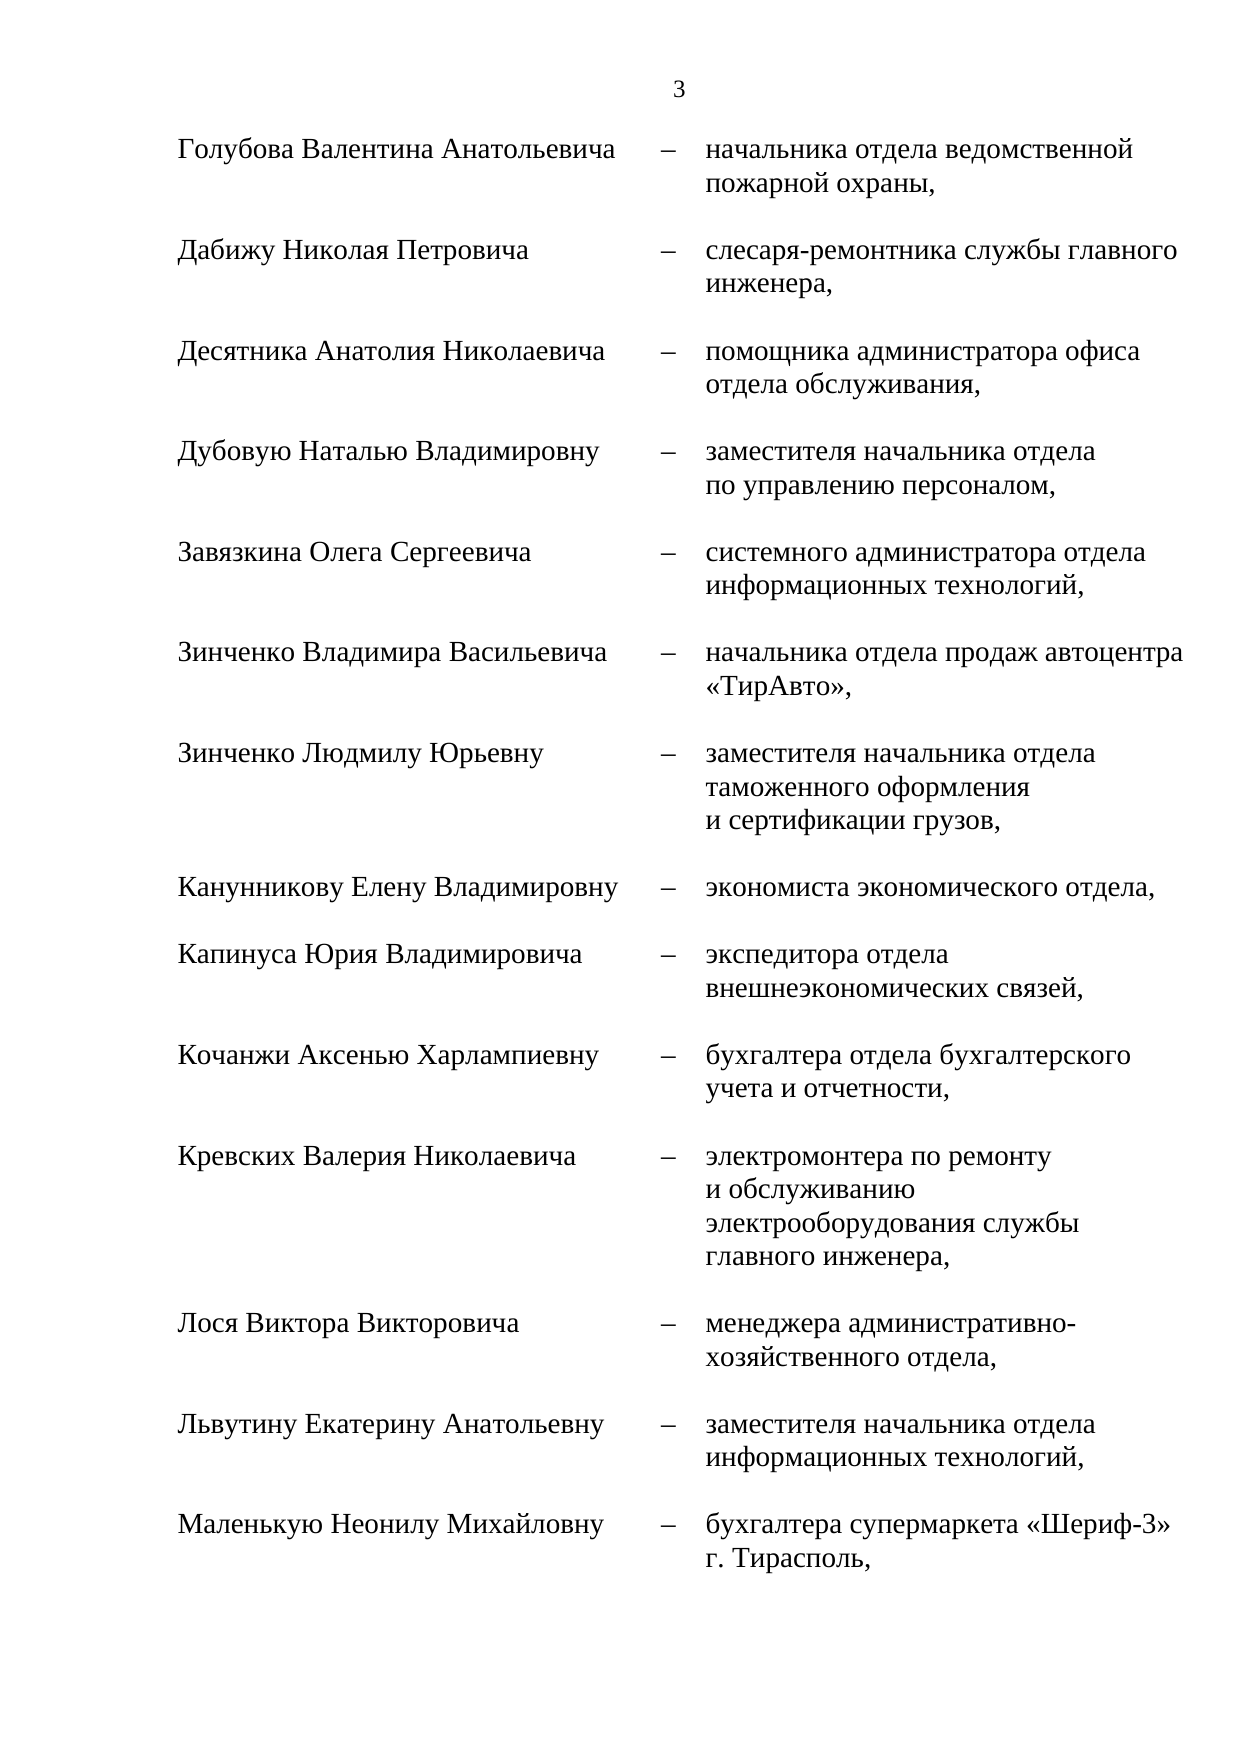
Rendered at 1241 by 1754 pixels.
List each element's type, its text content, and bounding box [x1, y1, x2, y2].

table_cell менеджера административно-хозяйственного отдела, [694, 1305, 1196, 1406]
table_cell заместителя начальника отдела информационных технологий, [694, 1406, 1196, 1507]
table_cell – [650, 1037, 694, 1138]
table_cell – [650, 1507, 694, 1607]
table_cell начальника отдела ведомственной пожарной охраны, [694, 131, 1196, 232]
table_cell Зинченко Людмилу Юрьевну [166, 735, 649, 869]
table_cell Лося Виктора Викторовича [166, 1305, 649, 1406]
table_cell системного администратора отдела информационных технологий, [694, 534, 1196, 634]
table_cell – [650, 131, 694, 232]
table_cell – [650, 433, 694, 534]
table_cell Завязкина Олега Сергеевича [166, 534, 649, 634]
table_cell помощника администратора офиса отдела обслуживания, [694, 333, 1196, 433]
table_cell Зинченко Владимира Васильевича [166, 635, 649, 735]
table_cell электромонтера по ремонту и обслуживанию электрооборудования службы главного инженера, [694, 1138, 1196, 1305]
table_cell Дабижу Николая Петровича [166, 232, 649, 333]
table_cell – [650, 1138, 694, 1305]
table_cell бухгалтера супермаркета «Шериф-3» г. Тирасполь, [694, 1507, 1196, 1607]
table_cell начальника отдела продаж автоцентра «ТирАвто», [694, 635, 1196, 735]
table_cell Маленькую Неонилу Михайловну [166, 1507, 649, 1607]
table_cell Дубовую Наталью Владимировну [166, 433, 649, 534]
table_cell экономиста экономического отдела, [694, 869, 1196, 936]
table_cell Голубова Валентина Анатольевича [166, 131, 649, 232]
table_cell – [650, 1305, 694, 1406]
table_cell – [650, 232, 694, 333]
table_cell заместителя начальника отдела по управлению персоналом, [694, 433, 1196, 534]
table_cell Львутину Екатерину Анатольевну [166, 1406, 649, 1507]
table_cell бухгалтера отдела бухгалтерского учета и отчетности, [694, 1037, 1196, 1138]
table_cell – [650, 534, 694, 634]
table_cell – [650, 1406, 694, 1507]
table_cell Канунникову Елену Владимировну [166, 869, 649, 936]
table_cell – [650, 333, 694, 433]
table_cell Капинуса Юрия Владимировича [166, 936, 649, 1037]
table_cell слесаря-ремонтника службы главного инженера, [694, 232, 1196, 333]
table_cell экспедитора отдела внешнеэкономических связей, [694, 936, 1196, 1037]
table_cell заместителя начальника отдела таможенного оформления и сертификации грузов, [694, 735, 1196, 869]
table_cell – [650, 635, 694, 735]
table_cell – [650, 735, 694, 869]
table_cell Десятника Анатолия Николаевича [166, 333, 649, 433]
table_cell Кочанжи Аксенью Харлампиевну [166, 1037, 649, 1138]
table_cell – [650, 936, 694, 1037]
table_cell Кревских Валерия Николаевича [166, 1138, 649, 1305]
table_cell – [650, 869, 694, 936]
